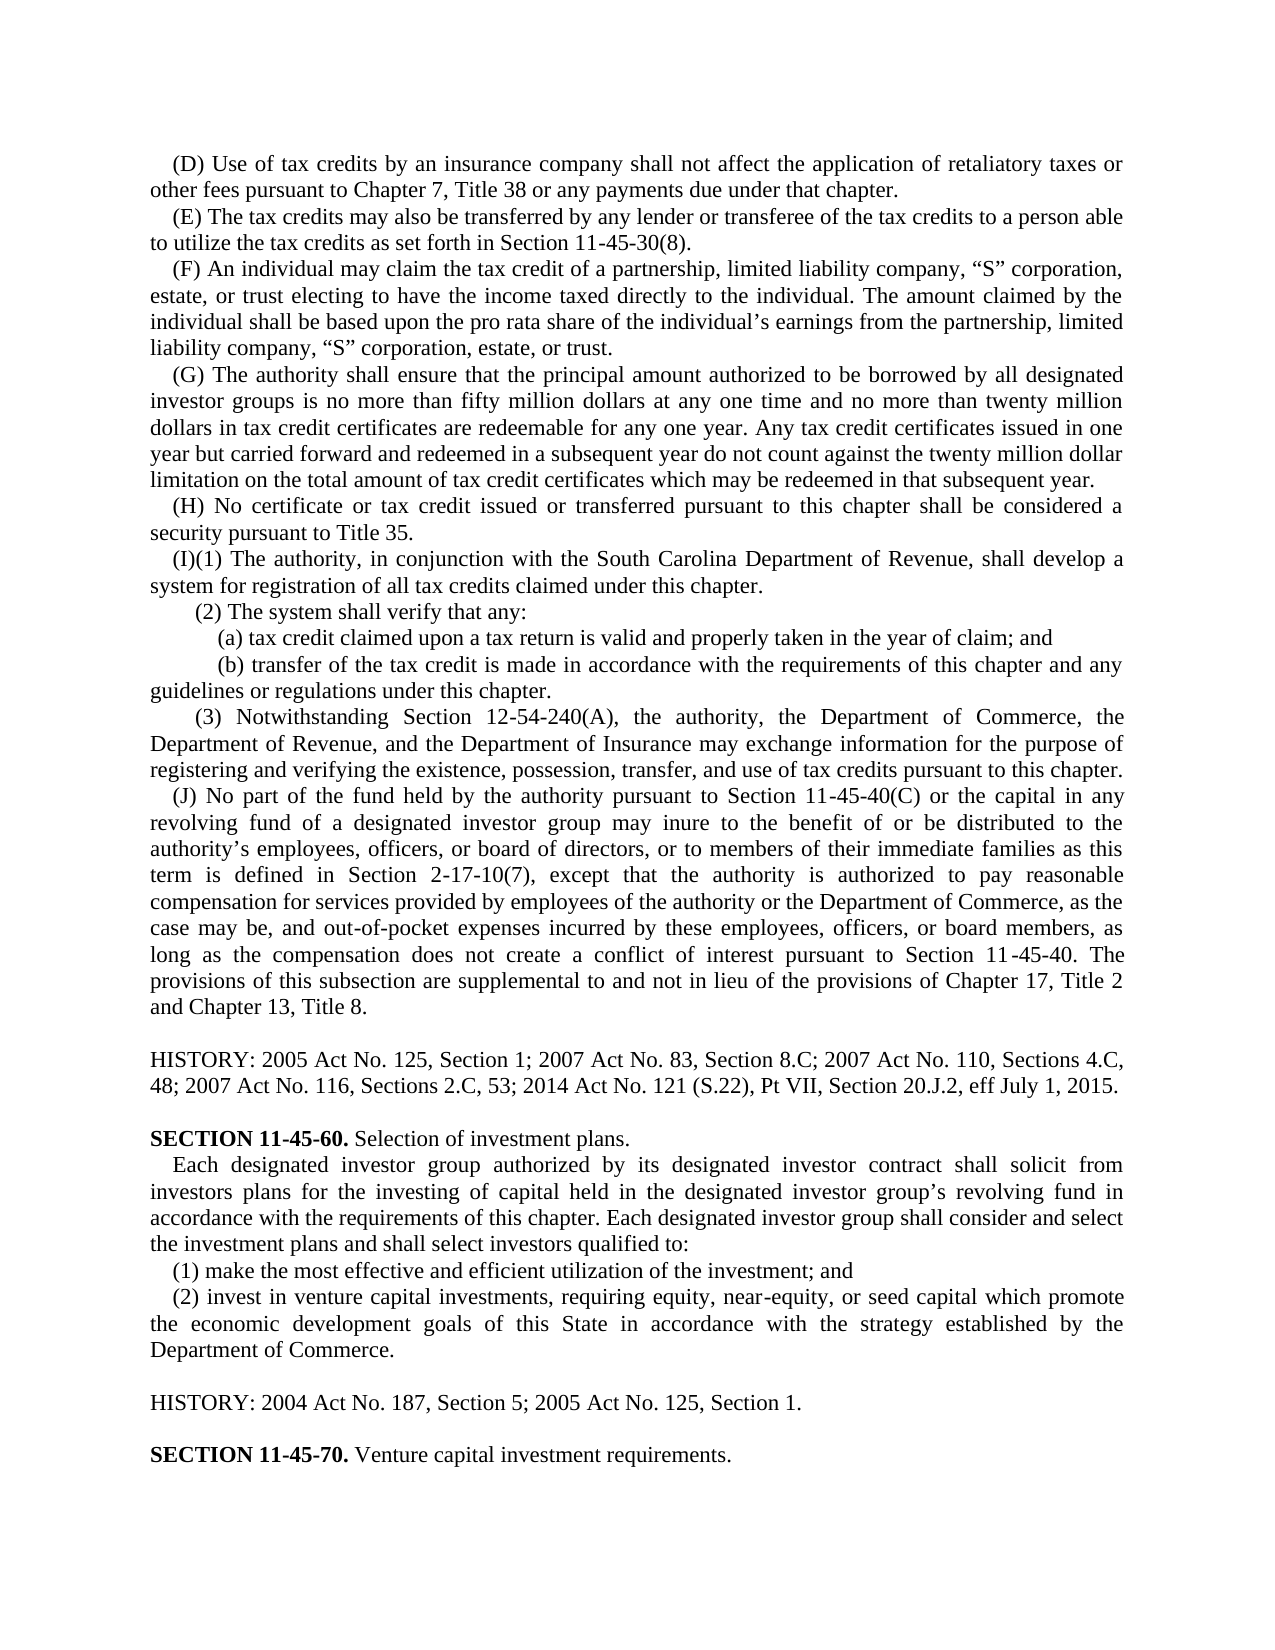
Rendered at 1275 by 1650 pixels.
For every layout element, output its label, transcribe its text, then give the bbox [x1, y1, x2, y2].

text SECTION 11-45-70. Venture capital investment requirements. [150, 1441, 1125, 1468]
text HISTORY: 2005 Act No. 125, Section 1; 2007 Act No. 83, Section 8.C; 2007 Act No. 110, Sections 4.C, 48; 2007 Act No. 116, Sections 2.C, 53; 2014 Act No. 121 (S.22), Pt VII, Section 20.J.2, eff July 1, 2015. [150, 1046, 1125, 1099]
text (a) tax credit claimed upon a tax return is valid and properly taken in the year of claim; and [150, 624, 1125, 651]
text HISTORY: 2004 Act No. 187, Section 5; 2005 Act No. 125, Section 1. [150, 1389, 1125, 1415]
text (H) No certificate or tax credit issued or transferred pursuant to this chapter shall be considered a security pursuant to Title 35. [150, 493, 1125, 545]
text (I)(1) The authority, in conjunction with the South Carolina Department of Revenue, shall develop a system for registration of all tax credits claimed under this chapter. [150, 545, 1125, 598]
text (F) An individual may claim the tax credit of a partnership, limited liability company, “S” corporation, estate, or trust electing to have the income taxed directly to the individual. The amount claimed by the individual shall be based upon the pro rata share of the individual’s earnings from the partnership, limited liability company, “S” corporation, estate, or trust. [150, 255, 1125, 361]
text (b) transfer of the tax credit is made in accordance with the requirements of this chapter and any guidelines or regulations under this chapter. [150, 651, 1125, 703]
text (3) Notwithstanding Section 12-54-240(A), the authority, the Department of Commerce, the Department of Revenue, and the Department of Insurance may exchange information for the purpose of registering and verifying the existence, possession, transfer, and use of tax credits pursuant to this chapter. [150, 703, 1125, 782]
text SECTION 11-45-60. Selection of investment plans. [150, 1125, 1125, 1151]
text (2) invest in venture capital investments, requiring equity, near-equity, or seed capital which promote the economic development goals of this State in accordance with the strategy established by the Department of Commerce. [150, 1283, 1125, 1362]
text (E) The tax credits may also be transferred by any lender or transferee of the tax credits to a person able to utilize the tax credits as set forth in Section 11-45-30(8). [150, 203, 1125, 255]
text (2) The system shall verify that any: [150, 598, 1125, 624]
text (G) The authority shall ensure that the principal amount authorized to be borrowed by all designated investor groups is no more than fifty million dollars at any one time and no more than twenty million dollars in tax credit certificates are redeemable for any one year. Any tax credit certificates issued in one year but carried forward and redeemed in a subsequent year do not count against the twenty million dollar limitation on the total amount of tax credit certificates which may be redeemed in that subsequent year. [150, 361, 1125, 493]
text Each designated investor group authorized by its designated investor contract shall solicit from investors plans for the investing of capital held in the designated investor group’s revolving fund in accordance with the requirements of this chapter. Each designated investor group shall consider and select the investment plans and shall select investors qualified to: [150, 1151, 1125, 1257]
text (D) Use of tax credits by an insurance company shall not affect the application of retaliatory taxes or other fees pursuant to Chapter 7, Title 38 or any payments due under that chapter. [150, 150, 1125, 203]
text (J) No part of the fund held by the authority pursuant to Section 11-45-40(C) or the capital in any revolving fund of a designated investor group may inure to the benefit of or be distributed to the authority’s employees, officers, or board of directors, or to members of their immediate families as this term is defined in Section 2-17-10(7), except that the authority is authorized to pay reasonable compensation for services provided by employees of the authority or the Department of Commerce, as the case may be, and out-of-pocket expenses incurred by these employees, officers, or board members, as long as the compensation does not create a conflict of interest pursuant to Section 11-45-40. The provisions of this subsection are supplemental to and not in lieu of the provisions of Chapter 17, Title 2 and Chapter 13, Title 8. [150, 782, 1125, 1020]
text (1) make the most effective and efficient utilization of the investment; and [150, 1257, 1125, 1283]
